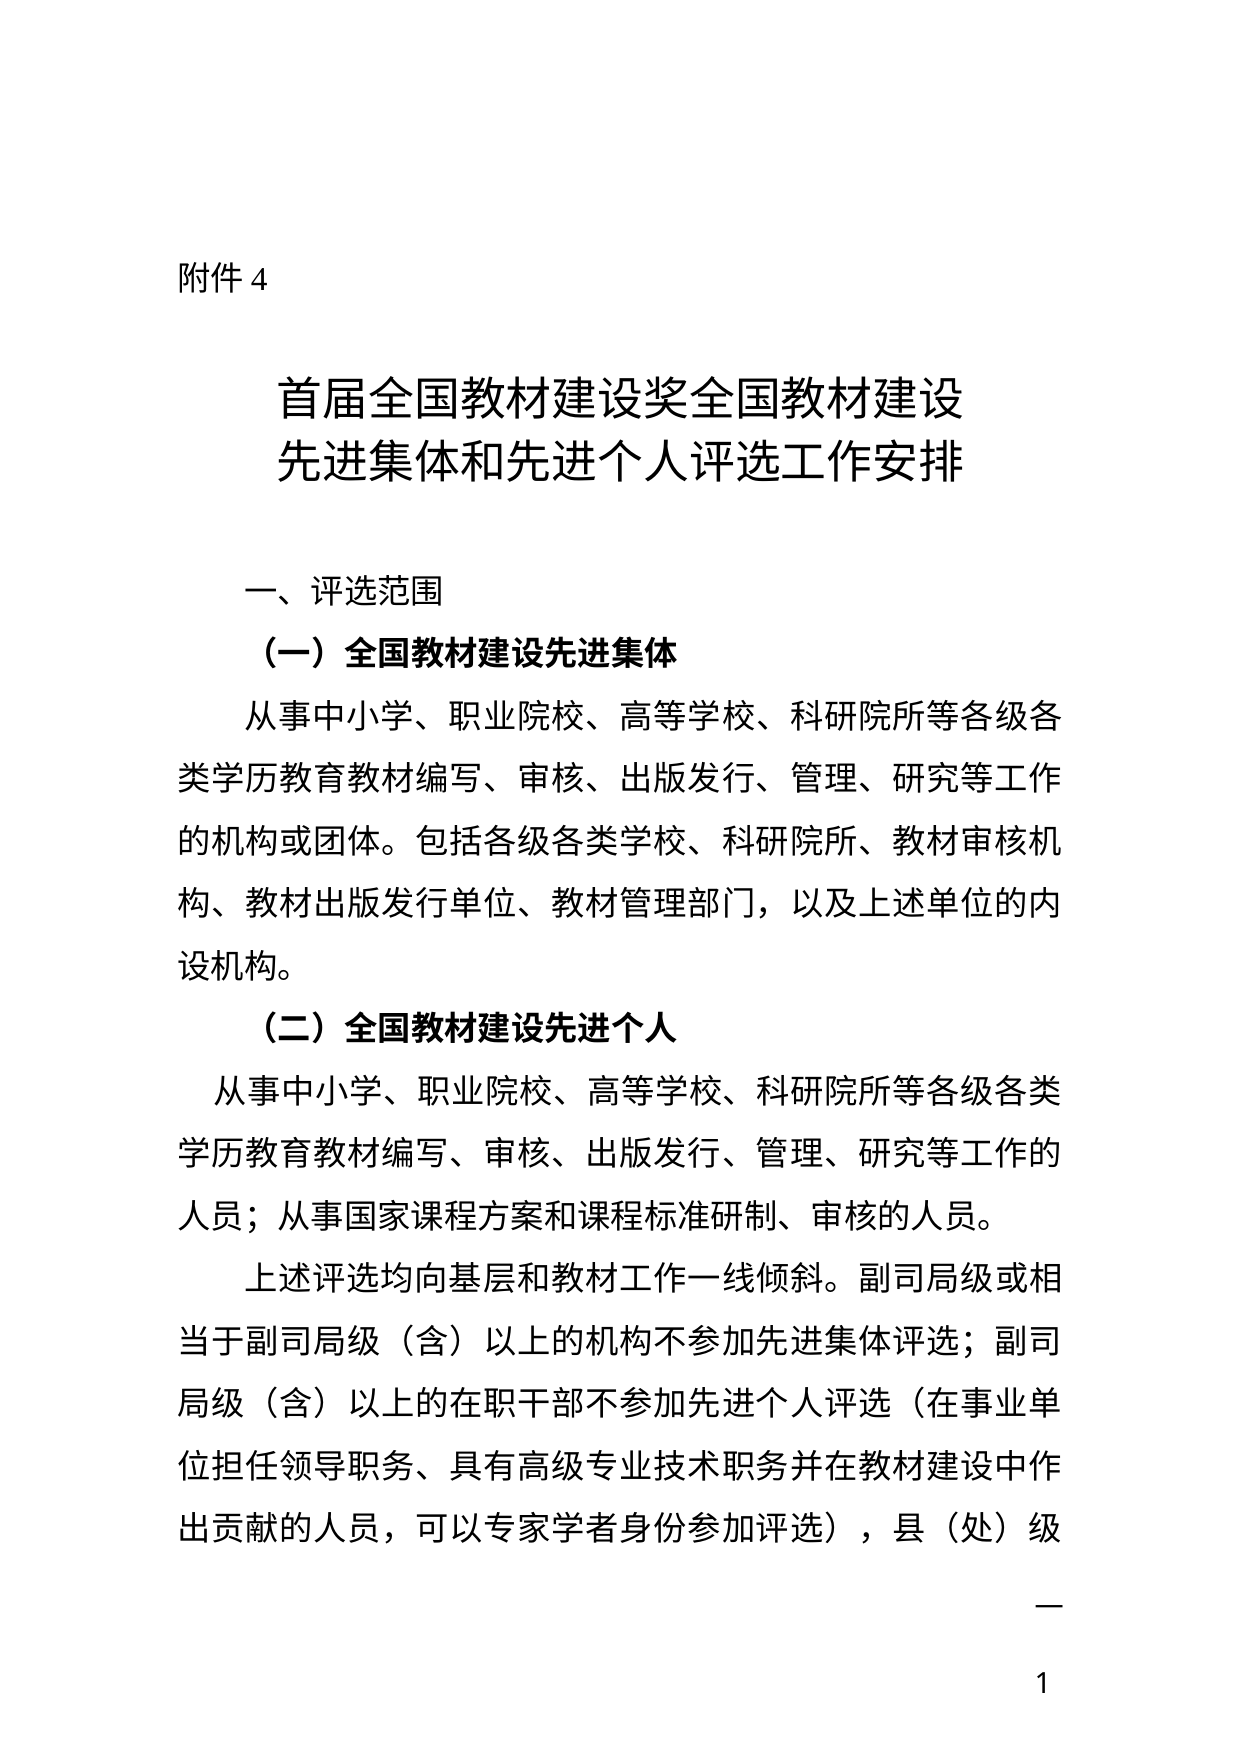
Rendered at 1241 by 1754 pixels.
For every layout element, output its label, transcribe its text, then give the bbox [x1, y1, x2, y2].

text 一、评选范围 [177, 553, 1063, 616]
text 从事中小学、职业院校、高等学校、科研院所等各级各类学历教育教材编写、审核、出版发行、管理、研究等工作的人员；从事国家课程方案和课程标准研制、审核的人员。 [177, 1053, 1063, 1241]
text （一）全国教材建设先进集体 [177, 616, 1063, 678]
text 附件4 [177, 241, 1063, 303]
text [177, 1241, 1063, 1553]
text 从事中小学、职业院校、高等学校、科研院所等各级各类学历教育教材编写、审核、出版发行、管理、研究等工作的机构或团体。包括各级各类学校、科研院所、教材审核机构、教材出版发行单位、教材管理部门，以及上述单位的内设机构。 [177, 678, 1063, 991]
text 先进集体和先进个人评选工作安排 [177, 428, 1063, 491]
text 首届全国教材建设奖全国教材建设 [177, 366, 1063, 428]
text （二）全国教材建设先进个人 [177, 991, 1063, 1053]
